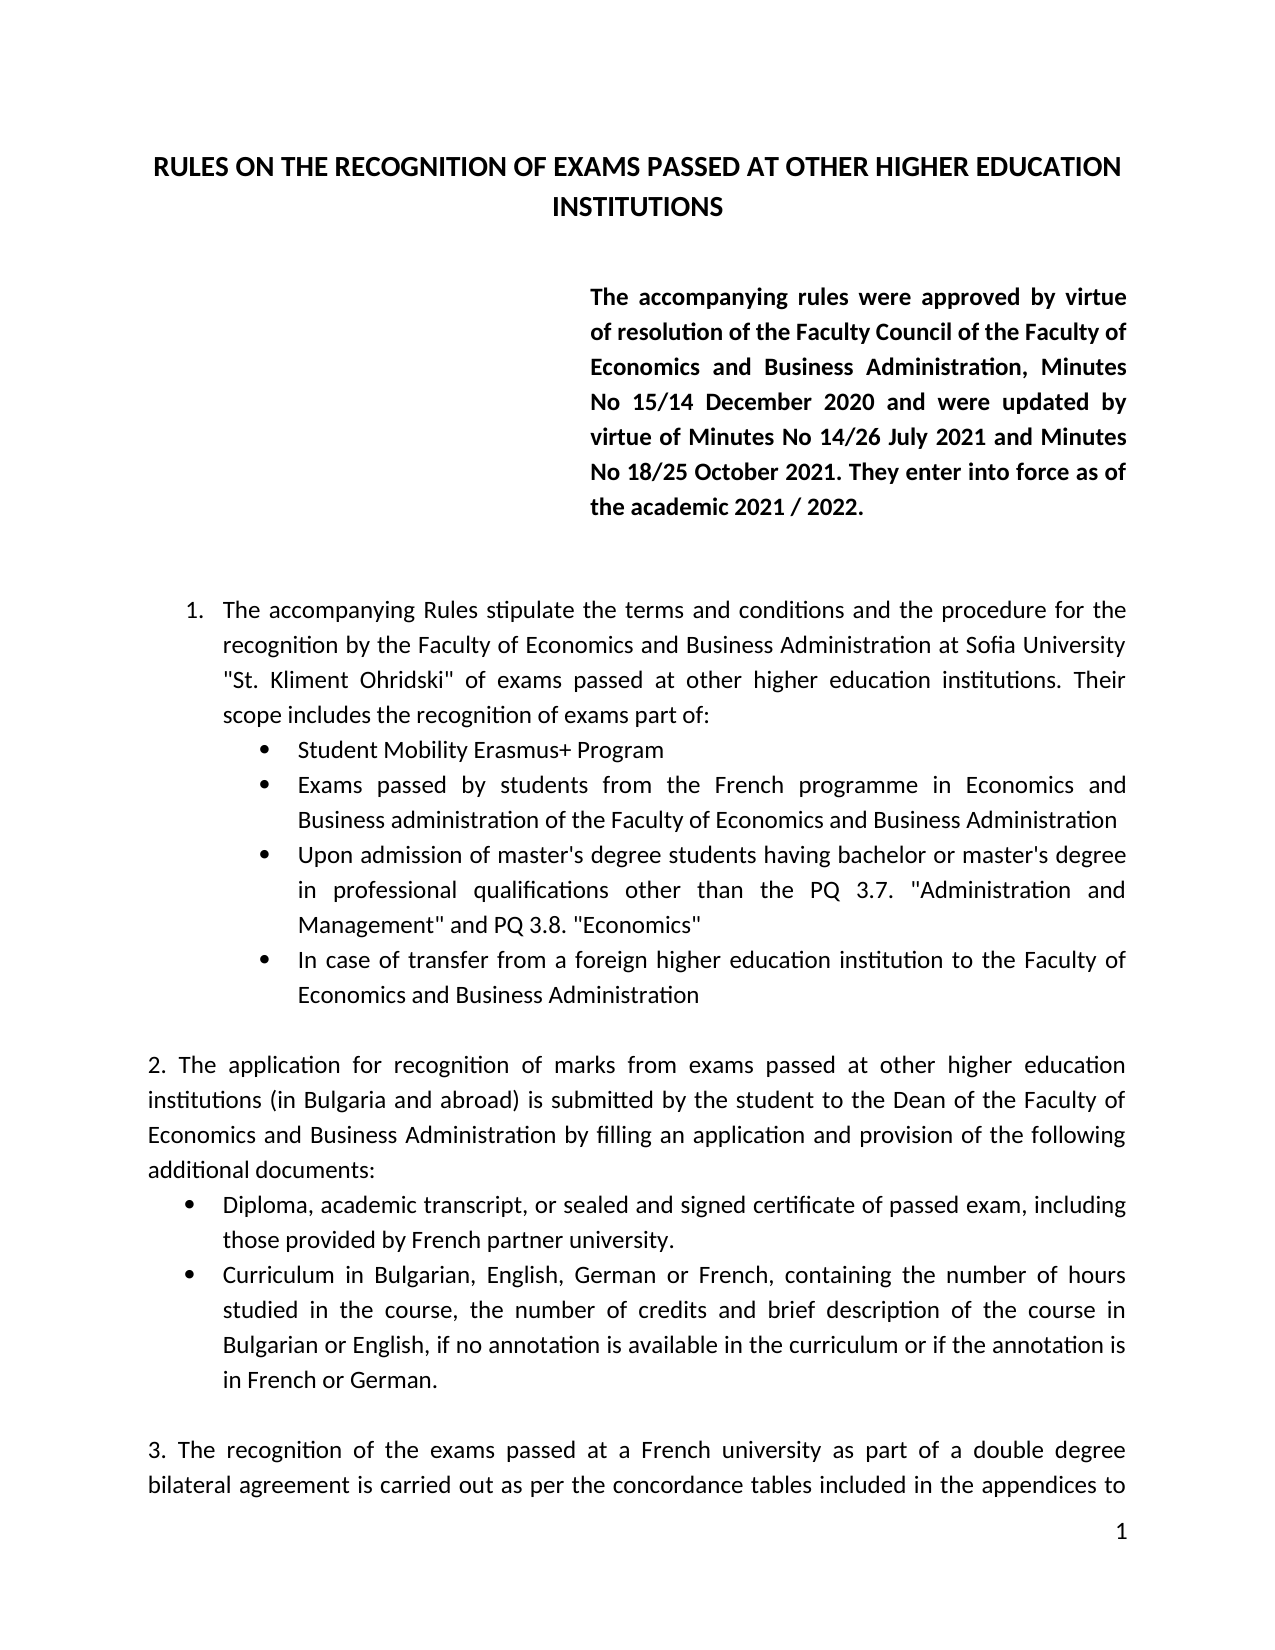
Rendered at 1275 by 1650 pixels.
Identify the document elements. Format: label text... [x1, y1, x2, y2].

list Diploma, academic transcript, or sealed and signed certificate of passed exam, including those provided by French partner university. [185, 1189, 1127, 1255]
text 2. The application for recognition of marks from exams passed at other higher education institutions (in Bulgaria and abroad) is submitted by the student to the Dean of the Faculty of Economics and Business Administration by filling an application and provision of the following additional documents: [148, 1049, 1127, 1185]
list Upon admission of master's degree students having bachelor or master's degree in professional qualifications other than the PQ 3.7. "Administration and Management" and PQ 3.8. "Economics" [260, 839, 1127, 940]
list Student Mobility Erasmus+ Program [260, 734, 1127, 765]
list The accompanying Rules stipulate the terms and conditions and the procedure for the recognition by the Faculty of Economics and Business Administration at Sofia University "St. Kliment Ohridski" of exams passed at other higher education institutions. Their scope includes the recognition of exams part of: [185, 594, 1127, 730]
list Curriculum in Bulgarian, English, German or French, containing the number of hours studied in the course, the number of credits and brief description of the course in Bulgarian or English, if no annotation is available in the curriculum or if the annotation is in French or German. [185, 1259, 1127, 1395]
list In case of transfer from a foreign higher education institution to the Faculty of Economics and Business Administration [260, 944, 1127, 1010]
text The accompanying rules were approved by virtue of resolution of the Faculty Council of the Faculty of Economics and Business Administration, Minutes No 15/14 December 2020 and were updated by virtue of Minutes No 14/26 July 2021 and Minutes No 18/25 October 2021. They enter into force as of the academic 2021 / 2022. [590, 281, 1127, 522]
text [148, 1434, 1127, 1500]
list Exams passed by students from the French programme in Economics and Business administration of the Faculty of Economics and Business Administration [260, 769, 1127, 835]
text RULES ON THE RECOGNITION OF EXAMS PASSED AT OTHER HIGHER EDUCATION INSTITUTIONS [148, 148, 1127, 224]
